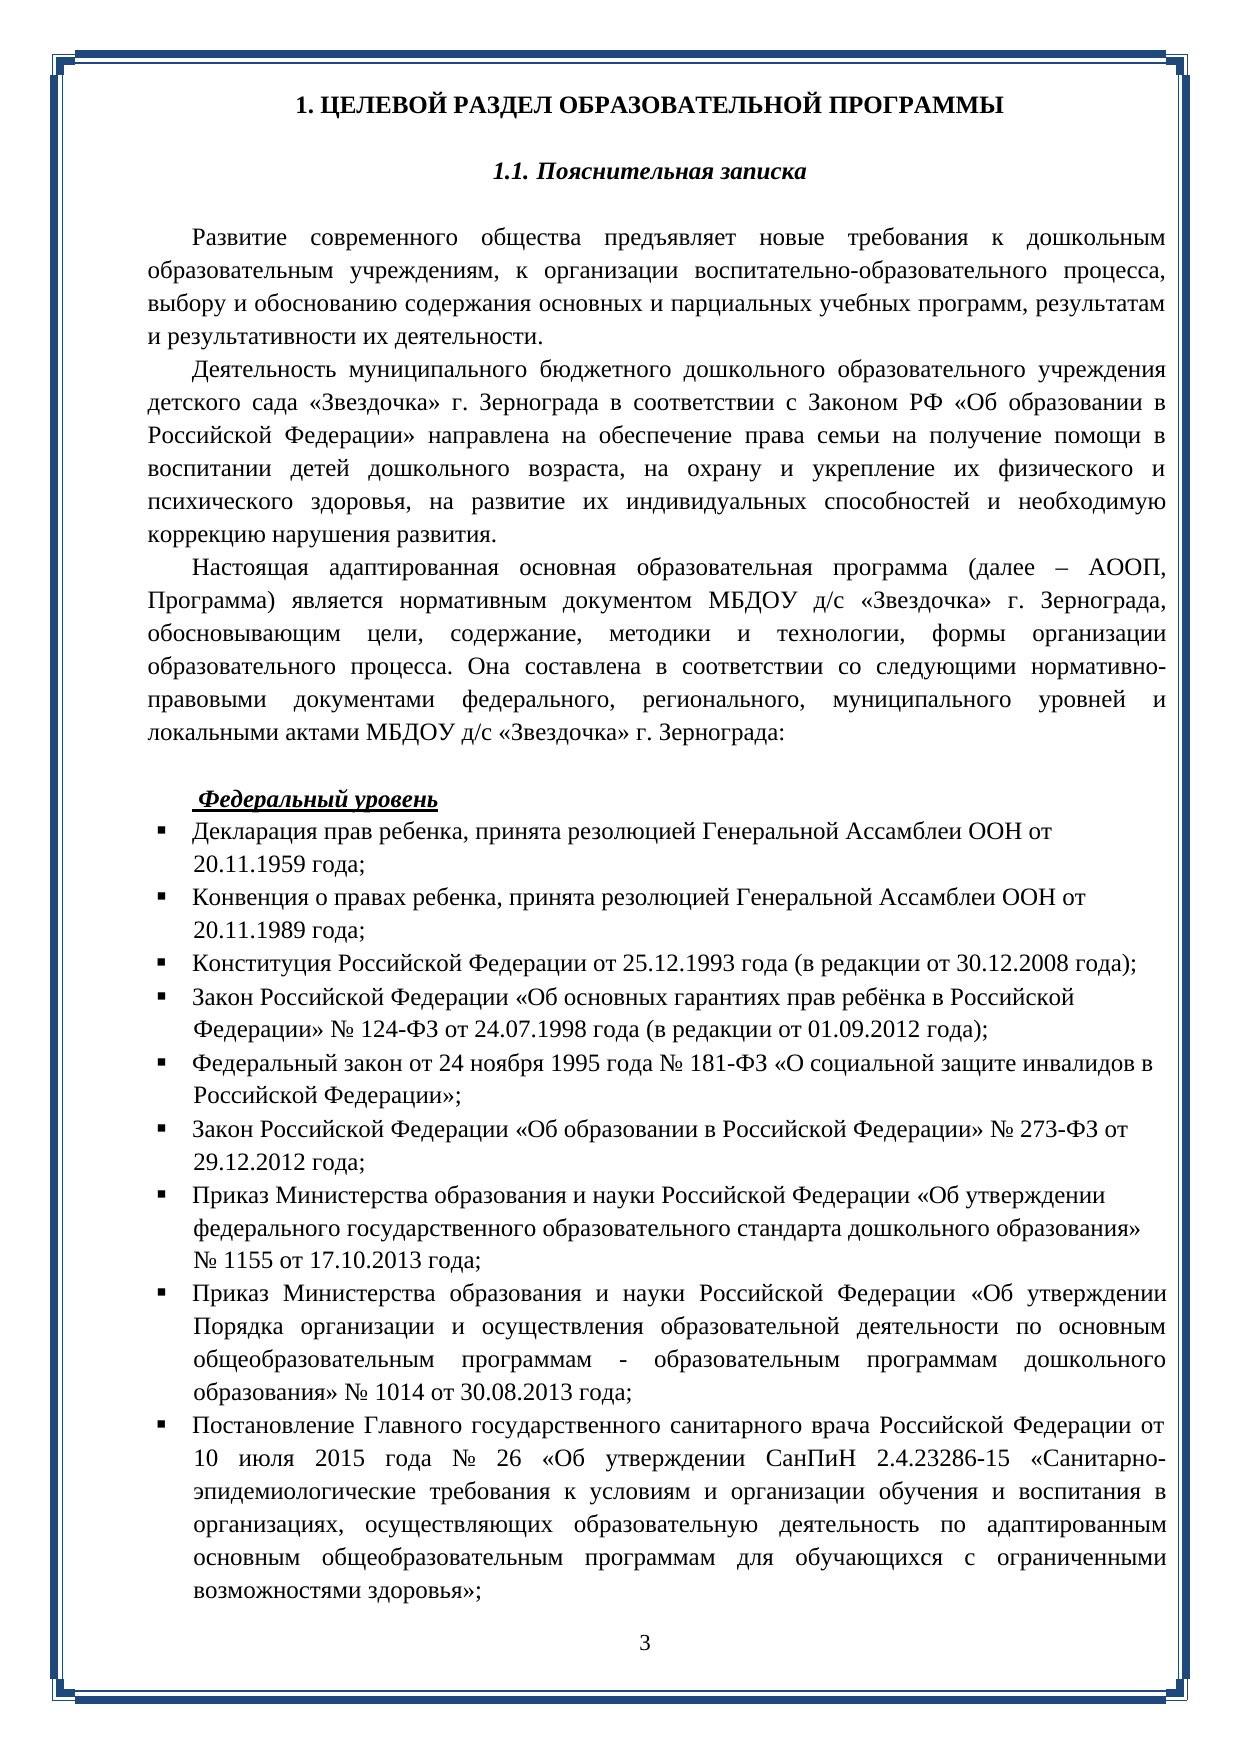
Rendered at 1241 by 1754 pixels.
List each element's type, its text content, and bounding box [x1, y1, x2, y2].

list Конвенция о правах ребенка, принята резолюцией Генеральной Ассамблеи ООН от 20.11.1989 года; [156, 882, 1167, 944]
text 10 июля 2015 года № 26 «Об утверждении СанПиН 2.4.23286-15 «Санитарно- эпидемиологические требования к условиям и организации обучения и воспитания в организациях, осуществляющих образовательную деятельность по адаптированным основным общеобразовательным программам для обучающихся с ограниченными возможностями здоровья»; [193, 1443, 1167, 1604]
text № 1155 от 17.10.2013 года; [193, 1246, 1209, 1274]
subtitle Федеральный уровень [192, 784, 1209, 813]
text Настоящая адаптированная основная образовательная программа (далее – АООП, Программа) является нормативным документом МБДОУ д/с «Звездочка» г. Зернограда, обосновывающим цели, содержание, методики и технологии, формы организации образовательного процесса. Она составлена в соответствии со следующими нормативно- правовыми документами федерального, регионального, муниципального уровней и локальными актами МБДОУ д/с «Звездочка» г. Зернограда: [147, 552, 1167, 746]
subtitle Пояснительная записка [493, 156, 1209, 185]
list Постановление Главного государственного санитарного врача Российской Федерации от [155, 1410, 1209, 1438]
list Декларация прав ребенка, принята резолюцией Генеральной Ассамблеи ООН от 20.11.1959 года; [156, 816, 1167, 878]
list Закон Российской Федерации «Об основных гарантиях прав ребёнка в Российской Федерации» № 124-ФЗ от 24.07.1998 года (в редакции от 01.09.2012 года); [156, 982, 1166, 1043]
list Закон Российской Федерации «Об образовании в Российской Федерации» № 273-ФЗ от 29.12.2012 года; [156, 1114, 1166, 1175]
list Приказ Министерства образования и науки Российской Федерации «Об утверждении Порядка организации и осуществления образовательной деятельности по основным общеобразовательным программам - образовательным программам дошкольного образования» № 1014 от 30.08.2013 года; [156, 1278, 1167, 1406]
text Деятельность муниципального бюджетного дошкольного образовательного учреждения детского сада «Звездочка» г. Зернограда в соответствии с Законом РФ «Об образовании в Российской Федерации» направлена на обеспечение права семьи на получение помощи в воспитании детей дошкольного возраста, на охрану и укрепление их физического и психического здоровья, на развитие их индивидуальных способностей и необходимую коррекцию нарушения развития. [147, 354, 1167, 548]
list Приказ Министерства образования и науки Российской Федерации «Об утверждении федерального государственного образовательного стандарта дошкольного образования» [156, 1180, 1167, 1241]
list ЦЕЛЕВОЙ РАЗДЕЛ ОБРАЗОВАТЕЛЬНОЙ ПРОГРАММЫ [295, 90, 1209, 119]
list Конституция Российской Федерации от 25.12.1993 года (в редакции от 30.12.2008 года); [155, 948, 1209, 977]
text Развитие современного общества предъявляет новые требования к дошкольным образовательным учреждениям, к организации воспитательно-образовательного процесса, выбору и обоснованию содержания основных и парциальных учебных программ, результатам и результативности их деятельности. [147, 222, 1167, 349]
list Федеральный закон от 24 ноября 1995 года № 181-ФЗ «О социальной защите инвалидов в Российской Федерации»; [156, 1048, 1167, 1109]
